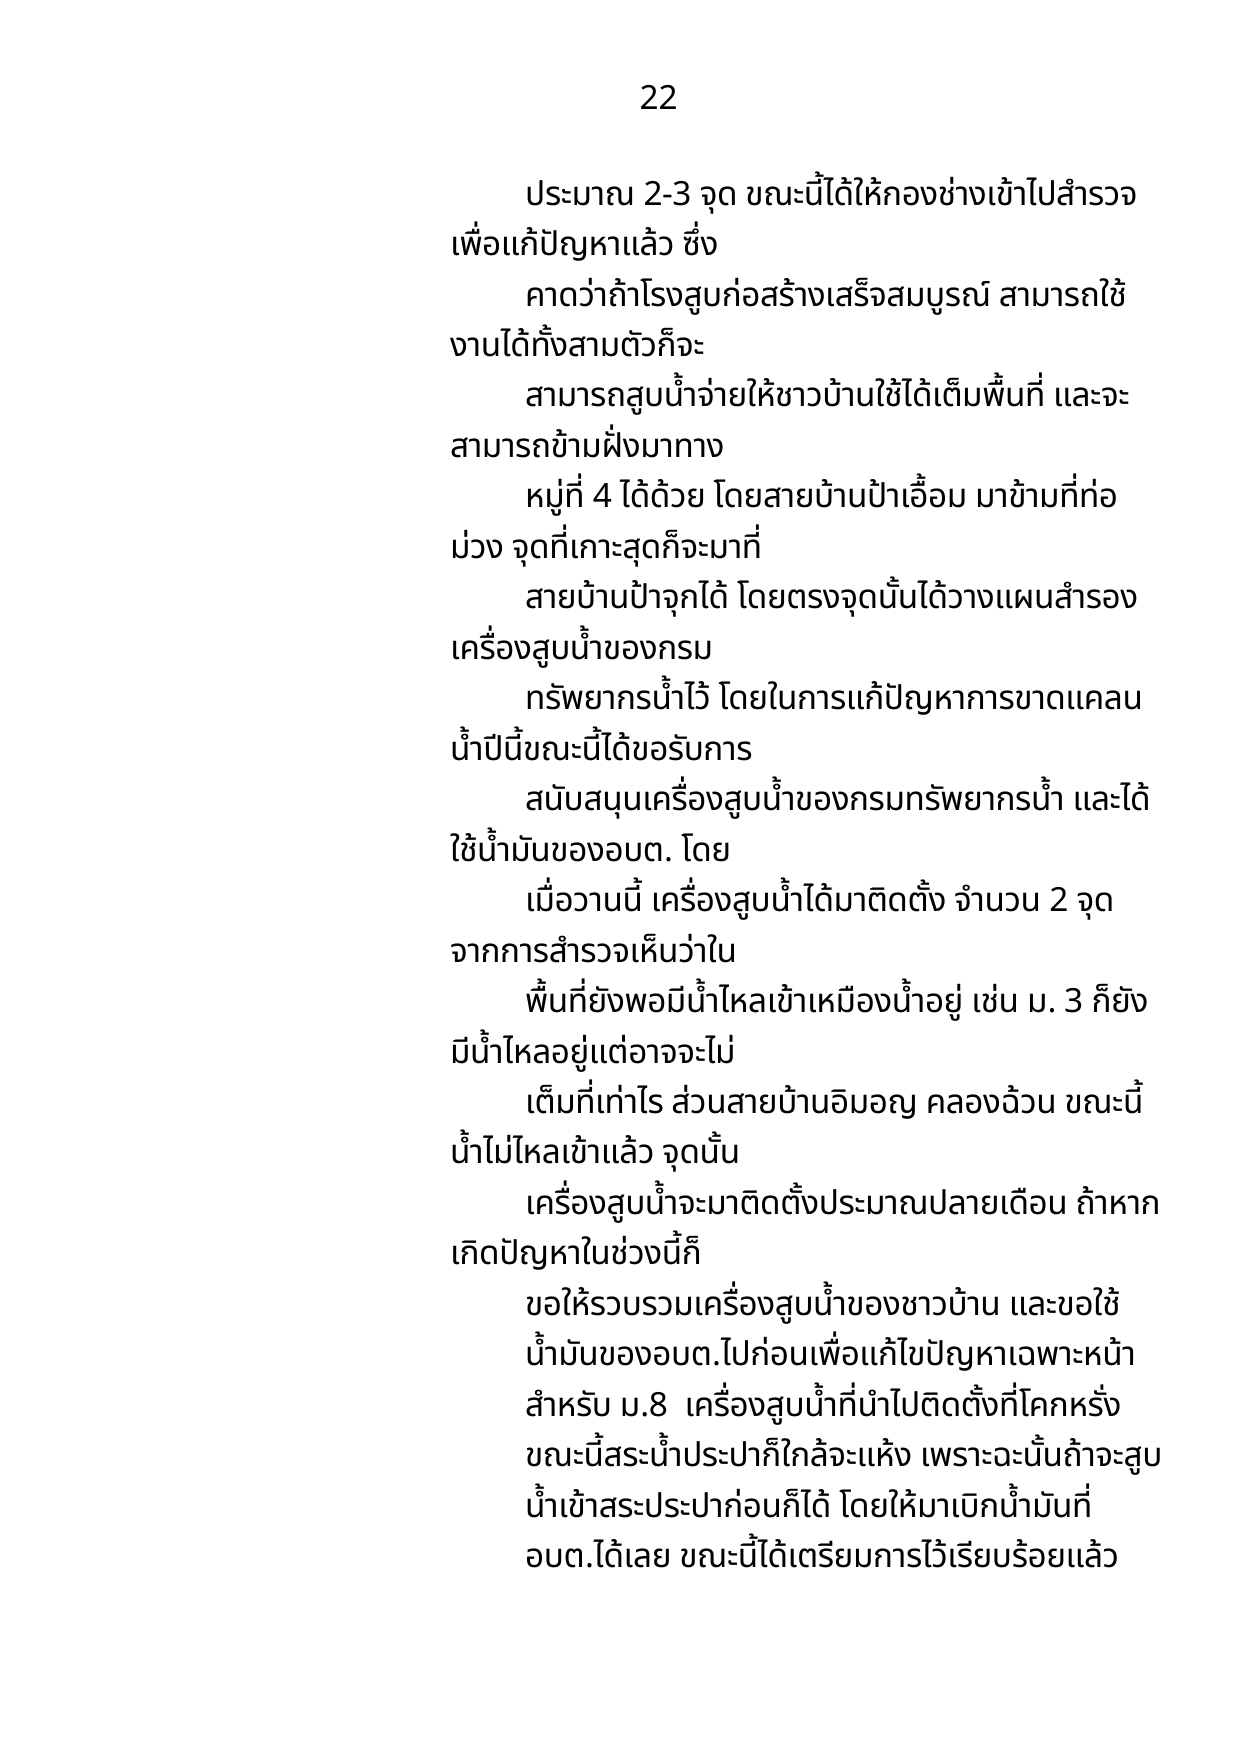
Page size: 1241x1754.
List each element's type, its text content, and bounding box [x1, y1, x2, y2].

text หมู่ที่ 4 ได้ด้วย โดยสายบ้านป้าเอื้อม มาข้ามที่ท่อม่วง จุดที่เกาะสุดก็จะมาที่ [450, 472, 1167, 573]
text เครื่องสูบน้ำจะมาติดตั้งประมาณปลายเดือน ถ้าหากเกิดปัญหาในช่วงนี้ก็ [450, 1179, 1167, 1280]
text สามารถสูบน้ำจ่ายให้ชาวบ้านใช้ได้เต็มพื้นที่ และจะสามารถข้ามฝั่งมาทาง [450, 371, 1167, 472]
text เมื่อวานนี้ เครื่องสูบน้ำได้มาติดตั้ง จำนวน 2 จุด จากการสำรวจเห็นว่าใน [450, 876, 1167, 977]
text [525, 1381, 1167, 1583]
text เต็มที่เท่าไร ส่วนสายบ้านอิมอญ คลองฉ้วน ขณะนี้น้ำไม่ไหลเข้าแล้ว จุดนั้น [450, 1078, 1167, 1179]
text สนับสนุนเครื่องสูบน้ำของกรมทรัพยากรน้ำ และได้ใช้น้ำมันของอบต. โดย [450, 775, 1167, 876]
text พื้นที่ยังพอมีน้ำไหลเข้าเหมืองน้ำอยู่ เช่น ม. 3 ก็ยังมีน้ำไหลอยู่แต่อาจจะไม่ [450, 977, 1167, 1078]
text ขอให้รวบรวมเครื่องสูบน้ำของชาวบ้าน และขอใช้น้ำมันของอบต.ไปก่อนเพื่อแก้ไขปัญหาเฉพาะหน้า [525, 1280, 1167, 1381]
text คาดว่าถ้าโรงสูบก่อสร้างเสร็จสมบูรณ์ สามารถใช้งานได้ทั้งสามตัวก็จะ [450, 271, 1167, 371]
text สายบ้านป้าจุกได้ โดยตรงจุดนั้นได้วางแผนสำรองเครื่องสูบน้ำของกรม [450, 573, 1167, 674]
text ประมาณ 2-3 จุด ขณะนี้ได้ให้กองช่างเข้าไปสำรวจเพื่อแก้ปัญหาแล้ว ซึ่ง [450, 169, 1167, 271]
text ทรัพยากรน้ำไว้ โดยในการแก้ปัญหาการขาดแคลนน้ำปีนี้ขณะนี้ได้ขอรับการ [450, 674, 1167, 775]
